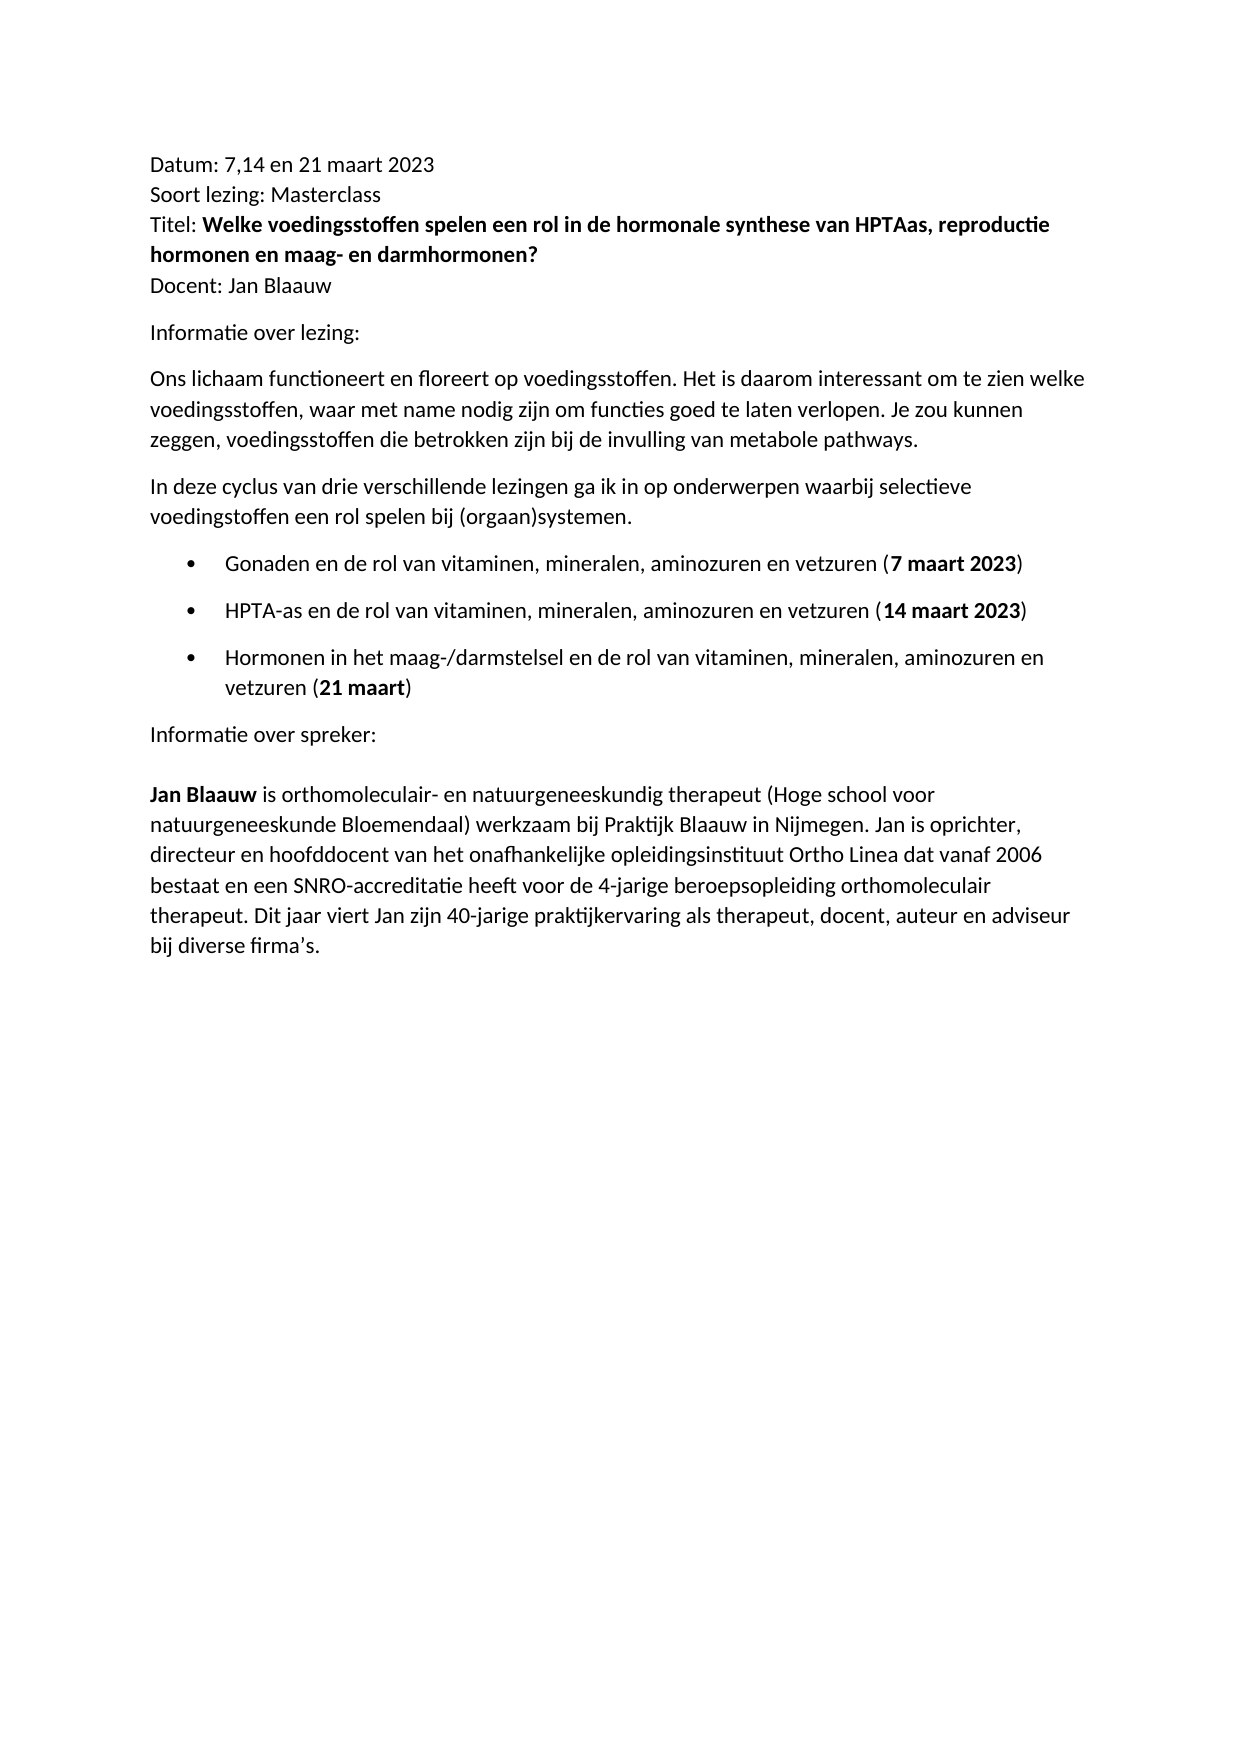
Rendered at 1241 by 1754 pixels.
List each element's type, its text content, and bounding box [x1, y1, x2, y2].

list Gonaden en de rol van vitaminen, mineralen, aminozuren en vetzuren (7 maart 2023) [187, 549, 1090, 577]
list HPTA-as en de rol van vitaminen, mineralen, aminozuren en vetzuren (14 maart 2023) [187, 596, 1090, 624]
text Informatie over lezing: [150, 318, 1090, 346]
text Ons lichaam functioneert en floreert op voedingsstoffen. Het is daarom interessant om te zien welke voedingsstoffen, waar met name nodig zijn om functies goed te laten verlopen. Je zou kunnen zeggen, voedingsstoffen die betrokken zijn bij de invulling van metabole pathways. [150, 364, 1090, 453]
text Datum: 7,14 en 21 maart 2023 Soort lezing: Masterclass Titel: Welke voedingsstoffen spelen een rol in de hormonale synthese van HPTAas, reproductie hormonen en maag- en darmhormonen? Docent: Jan Blaauw [150, 150, 1090, 299]
text In deze cyclus van drie verschillende lezingen ga ik in op onderwerpen waarbij selectieve voedingstoffen een rol spelen bij (orgaan)systemen. [150, 472, 1090, 530]
text Informatie over spreker: Jan Blaauw is orthomoleculair- en natuurgeneeskundig therapeut (Hoge school voor natuurgeneeskunde Bloemendaal) werkzaam bij Praktijk Blaauw in Nijmegen. Jan is oprichter, directeur en hoofddocent van het onafhankelijke opleidingsinstituut Ortho Linea dat vanaf 2006 bestaat en een SNRO-accreditatie heeft voor de 4-jarige beroepsopleiding orthomoleculair therapeut. Dit jaar viert Jan zijn 40-jarige praktijkervaring als therapeut, docent, auteur en adviseur bij diverse firma’s. ​​​​​​​ [150, 720, 1090, 987]
list Hormonen in het maag-/darmstelsel en de rol van vitaminen, mineralen, aminozuren en vetzuren (21 maart) [187, 643, 1090, 701]
